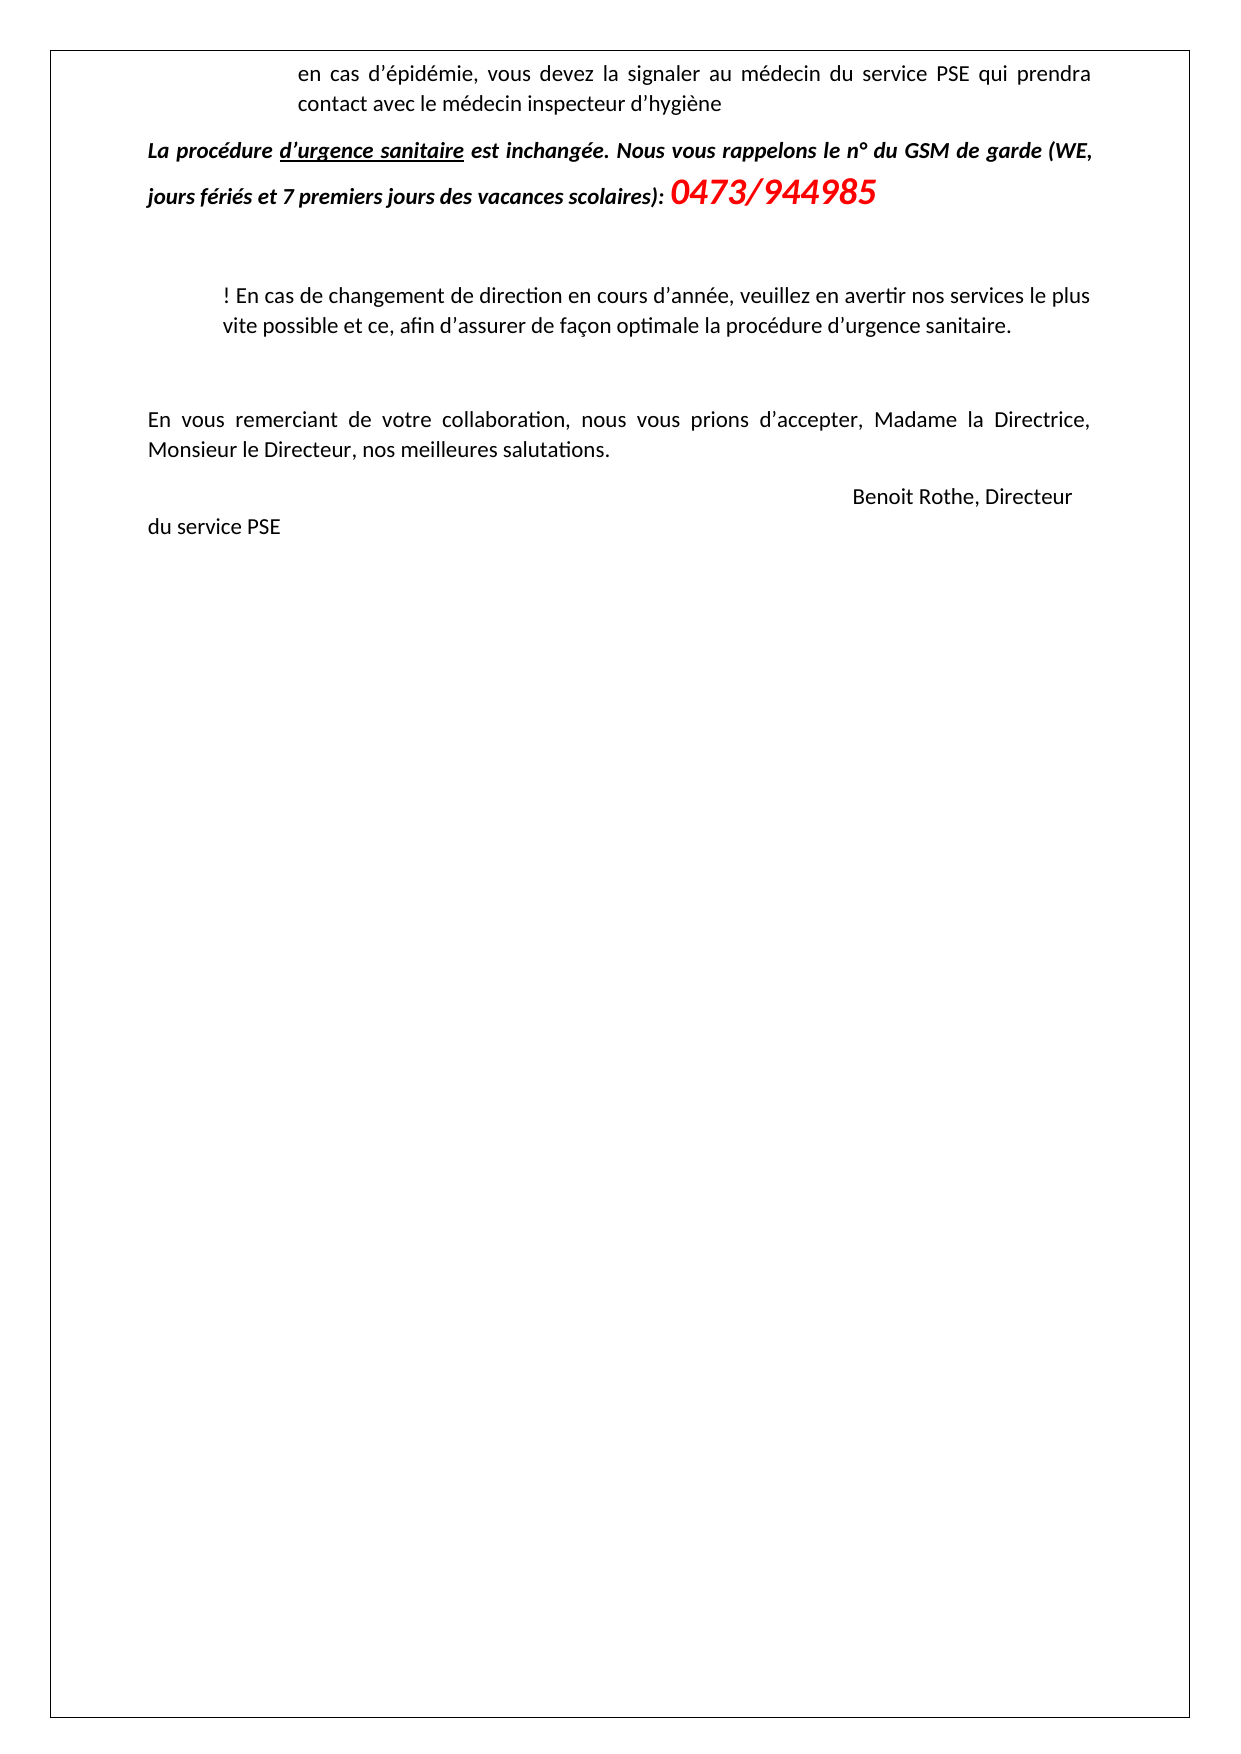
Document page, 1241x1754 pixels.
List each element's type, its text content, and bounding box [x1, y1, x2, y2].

text La procédure d’urgence sanitaire est inchangée. Nous vous rappelons le n° du GSM de garde (WE, jours fériés et 7 premiers jours des vacances scolaires): 0473/944985 [148, 136, 1093, 214]
text En vous remerciant de votre collaboration, nous vous prions d’accepter, Madame la Directrice, Monsieur le Directeur, nos meilleures salutations. [148, 405, 1093, 463]
text en cas d’épidémie, vous devez la signaler au médecin du service PSE qui prendra contact avec le médecin inspecteur d’hygiène [298, 59, 1093, 117]
text Benoit Rothe, Directeur du service PSE [148, 482, 1093, 540]
text ! En cas de changement de direction en cours d’année, veuillez en avertir nos services le plus vite possible et ce, afin d’assurer de façon optimale la procédure d’urgence sanitaire. [223, 281, 1093, 339]
